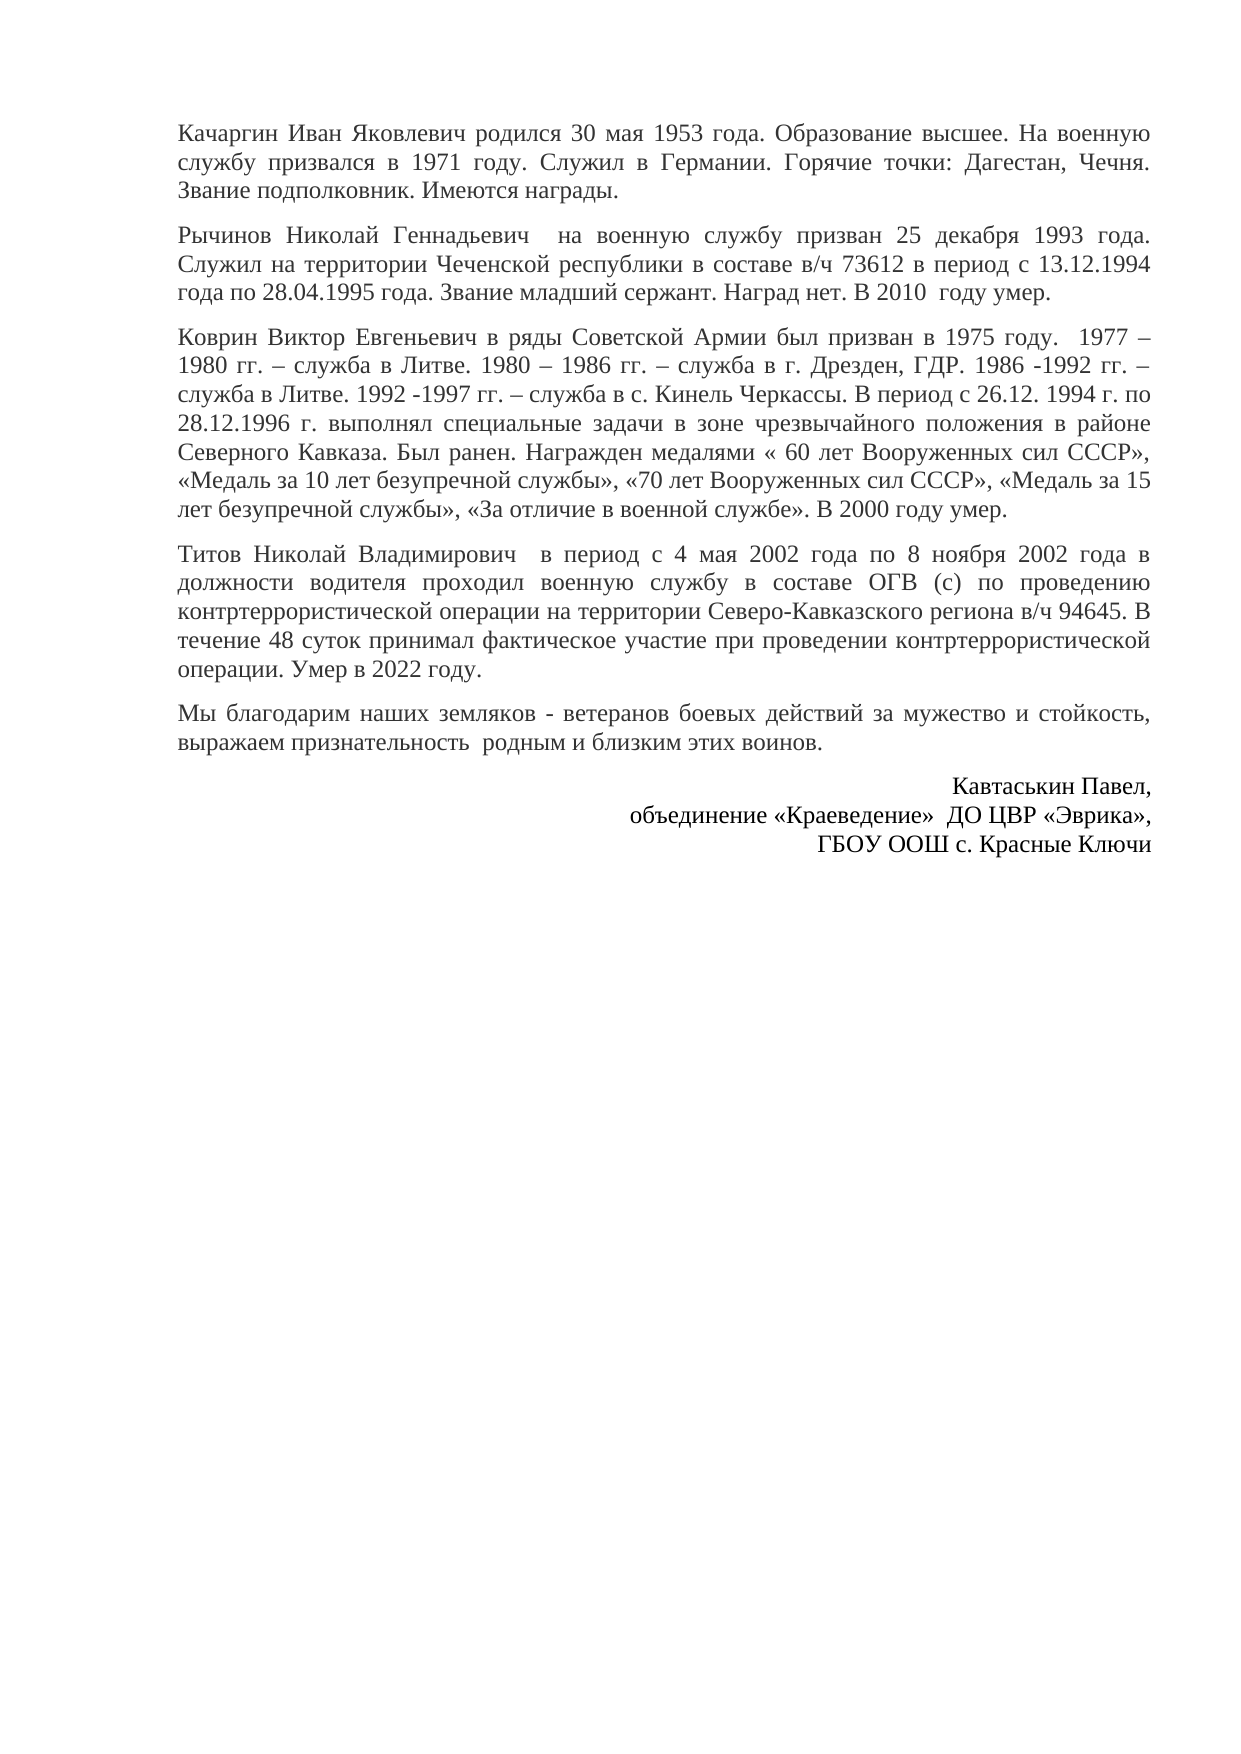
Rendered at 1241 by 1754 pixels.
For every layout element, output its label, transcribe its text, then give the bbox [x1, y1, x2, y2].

text Коврин Виктор Евгеньевич в ряды Советской Армии был призван в 1975 году. 1977 – 1980 гг. – служба в Литве. 1980 – 1986 гг. – служба в г. Дрезден, ГДР. 1986 -1992 гг. – служба в Литве. 1992 -1997 гг. – служба в с. Кинель Черкассы. В период с 26.12. 1994 г. по 28.12.1996 г. выполнял специальные задачи в зоне чрезвычайного положения в районе Северного Кавказа. Был ранен. Награжден медалями « 60 лет Вооруженных сил СССР», «Медаль за 10 лет безупречной службы», «70 лет Вооруженных сил СССР», «Медаль за 15 лет безупречной службы», «За отличие в военной службе». В 2000 году умер. [177, 322, 1152, 523]
text объединение «Краеведение» ДО ЦВР «Эврика», [177, 800, 1152, 829]
text Титов Николай Владимирович в период с 4 мая 2002 года по 8 ноября 2002 года в должности водителя проходил военную службу в составе ОГВ (с) по проведению контртеррористической операции на территории Северо-Кавказского региона в/ч 94645. В течение 48 суток принимал фактическое участие при проведении контртеррористической операции. Умер в 2022 году. [177, 539, 1152, 682]
text Кавтаськин Павел, [177, 771, 1152, 800]
text Рычинов Николай Геннадьевич на военную службу призван 25 декабря 1993 года. Служил на территории Чеченской республики в составе в/ч 73612 в период с 13.12.1994 года по 28.04.1995 года. Звание младший сержант. Наград нет. В 2010 году умер. [177, 220, 1152, 306]
text Мы благодарим наших земляков - ветеранов боевых действий за мужество и стойкость, выражаем признательность родным и близким этих воинов. [177, 698, 1152, 756]
text ГБОУ ООШ с. Красные Ключи [177, 829, 1152, 857]
text Качаргин Иван Яковлевич родился 30 мая 1953 года. Образование высшее. На военную службу призвался в 1971 году. Служил в Германии. Горячие точки: Дагестан, Чечня. Звание подполковник. Имеются награды. [177, 118, 1152, 204]
